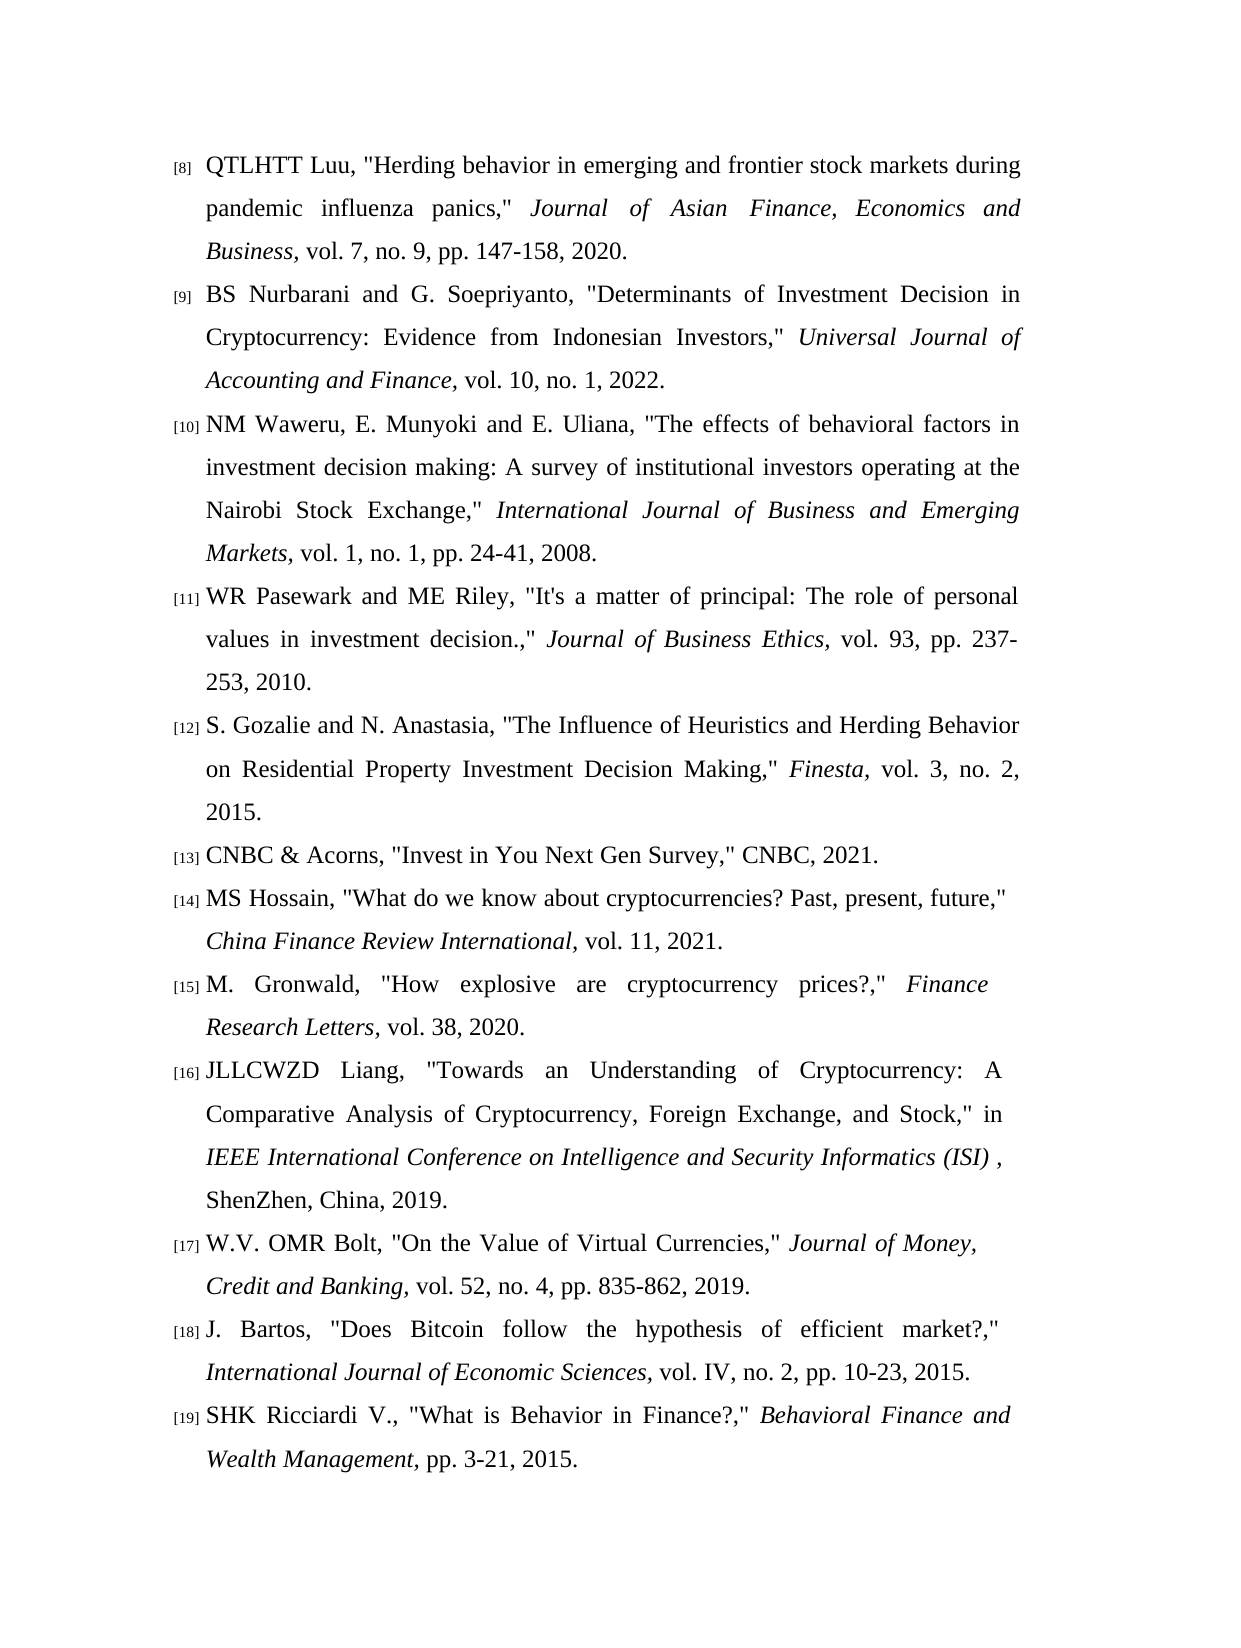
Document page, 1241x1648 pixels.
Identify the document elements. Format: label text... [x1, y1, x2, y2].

list CNBC & Acorns, "Invest in You Next Gen Survey," CNBC, 2021. [173, 840, 1090, 869]
list M. Gronwald, "How explosive are cryptocurrency prices?," Finance Research Letters, vol. 38, 2020. [173, 969, 988, 1041]
list MS Hossain, "What do we know about cryptocurrencies? Past, present, future," China Finance Review International, vol. 11, 2021. [173, 883, 1006, 955]
list S. Gozalie and N. Anastasia, "The Influence of Heuristics and Herding Behavior on Residential Property Investment Decision Making," Finesta, vol. 3, no. 2, 2015. [173, 711, 1020, 826]
list W.V. OMR Bolt, "On the Value of Virtual Currencies," Journal of Money, Credit and Banking, vol. 52, no. 4, pp. 835-862, 2019. [173, 1228, 978, 1300]
list WR Pasewark and ME Riley, "It's a matter of principal: The role of personal values in investment decision.," Journal of Business Ethics, vol. 93, pp. 237-253, 2010. [173, 581, 1018, 696]
list SHK Ricciardi V., "What is Behavior in Finance?," Behavioral Finance and Wealth Management, pp. 3-21, 2015. [173, 1401, 1011, 1472]
list JLLCWZD Liang, "Towards an Understanding of Cryptocurrency: A Comparative Analysis of Cryptocurrency, Foreign Exchange, and Stock," in IEEE International Conference on Intelligence and Security Informatics (ISI) , ShenZhen, China, 2019. [173, 1056, 1003, 1214]
list NM Waweru, E. Munyoki and E. Uliana, "The effects of behavioral factors in investment decision making: A survey of institutional investors operating at the Nairobi Stock Exchange," International Journal of Business and Emerging Markets, vol. 1, no. 1, pp. 24-41, 2008. [173, 409, 1020, 567]
list BS Nurbarani and G. Soepriyanto, "Determinants of Investment Decision in Cryptocurrency: Evidence from Indonesian Investors," Universal Journal of Accounting and Finance, vol. 10, no. 1, 2022. [173, 279, 1021, 394]
list QTLHTT Luu, "Herding behavior in emerging and frontier stock markets during pandemic influenza panics," Journal of Asian Finance, Economics and Business, vol. 7, no. 9, pp. 147-158, 2020. [173, 150, 1021, 265]
list J. Bartos, "Does Bitcoin follow the hypothesis of efficient market?," International Journal of Economic Sciences, vol. IV, no. 2, pp. 10-23, 2015. [173, 1314, 999, 1386]
